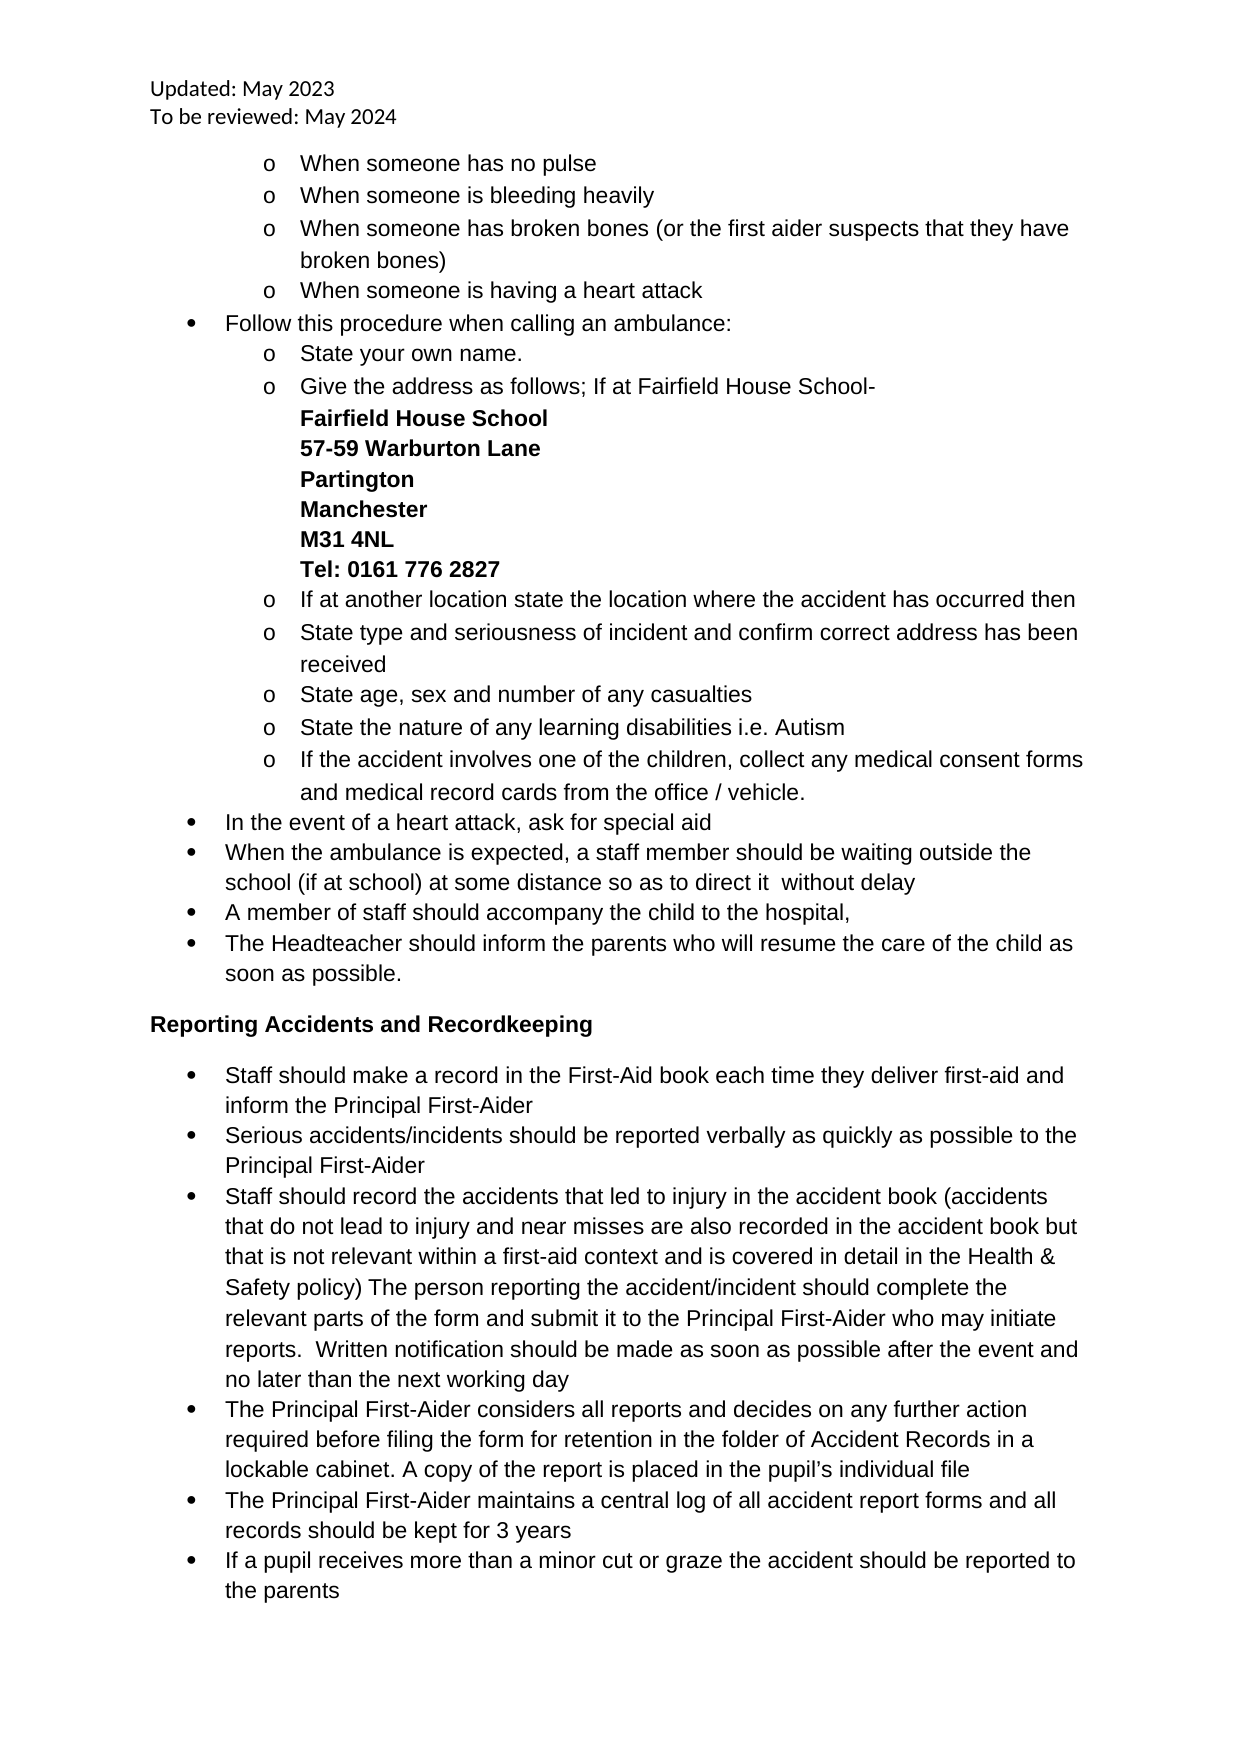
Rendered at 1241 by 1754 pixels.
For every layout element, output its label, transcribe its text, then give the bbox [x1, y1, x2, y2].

list In the event of a heart attack, ask for special aid [187, 809, 1090, 835]
list Serious accidents/incidents should be reported verbally as quickly as possible to the Principal First-Aider [187, 1122, 1090, 1179]
list 57-59 Warburton Lane [300, 435, 1090, 462]
list The Principal First-Aider considers all reports and decides on any further action required before filing the form for retention in the folder of Accident Records in a lockable cabinet. A copy of the report is placed in the pupil’s individual file [187, 1396, 1090, 1483]
list Fairfield House School [300, 405, 1090, 431]
list If at another location state the location where the accident has occurred then [262, 586, 1090, 615]
list Follow this procedure when calling an ambulance: [187, 310, 1090, 336]
text Reporting Accidents and Recordkeeping [150, 1011, 1090, 1037]
list Tel: 0161 776 2827 [300, 556, 1090, 582]
list Manchester [300, 496, 1090, 522]
list The Headteacher should inform the parents who will resume the care of the child as soon as possible. [187, 929, 1090, 986]
list When someone is having a heart attack [262, 277, 1090, 306]
list Partington [300, 466, 1090, 492]
list M31 4NL [300, 526, 1090, 552]
list When someone has no pulse [262, 150, 1090, 178]
list Staff should make a record in the First-Aid book each time they deliver first-aid and inform the Principal First-Aider [187, 1062, 1090, 1118]
list When the ambulance is expected, a staff member should be waiting outside the school (if at school) at some distance so as to direct it without delay [187, 839, 1090, 895]
list State type and seriousness of incident and confirm correct address has been received [262, 619, 1090, 677]
list If the accident involves one of the children, collect any medical consent forms and medical record cards from the office / vehicle. [262, 746, 1090, 805]
list The Principal First-Aider maintains a central log of all accident report forms and all records should be kept for 3 years [187, 1487, 1090, 1543]
list If a pupil receives more than a minor cut or graze the accident should be reported to the parents [187, 1547, 1090, 1604]
list State your own name. [262, 340, 1090, 368]
list Give the address as follows; If at Fairfield House School- [262, 373, 1090, 401]
list State the nature of any learning disabilities i.e. Autism [262, 714, 1090, 742]
list State age, sex and number of any casualties [262, 681, 1090, 709]
list When someone is bleeding heavily [262, 182, 1090, 211]
list When someone has broken bones (or the first aider suspects that they have broken bones) [262, 215, 1090, 273]
list A member of staff should accompany the child to the hospital, [187, 899, 1090, 926]
list Staff should record the accidents that led to injury in the accident book (accidents that do not lead to injury and near misses are also recorded in the accident book but that is not relevant within a first-aid context and is covered in detail in the Health & Safety policy) The person reporting the accident/incident should complete the relevant parts of the form and submit it to the Principal First-Aider who may initiate reports. Written notification should be made as soon as possible after the event and no later than the next working day [187, 1183, 1090, 1392]
